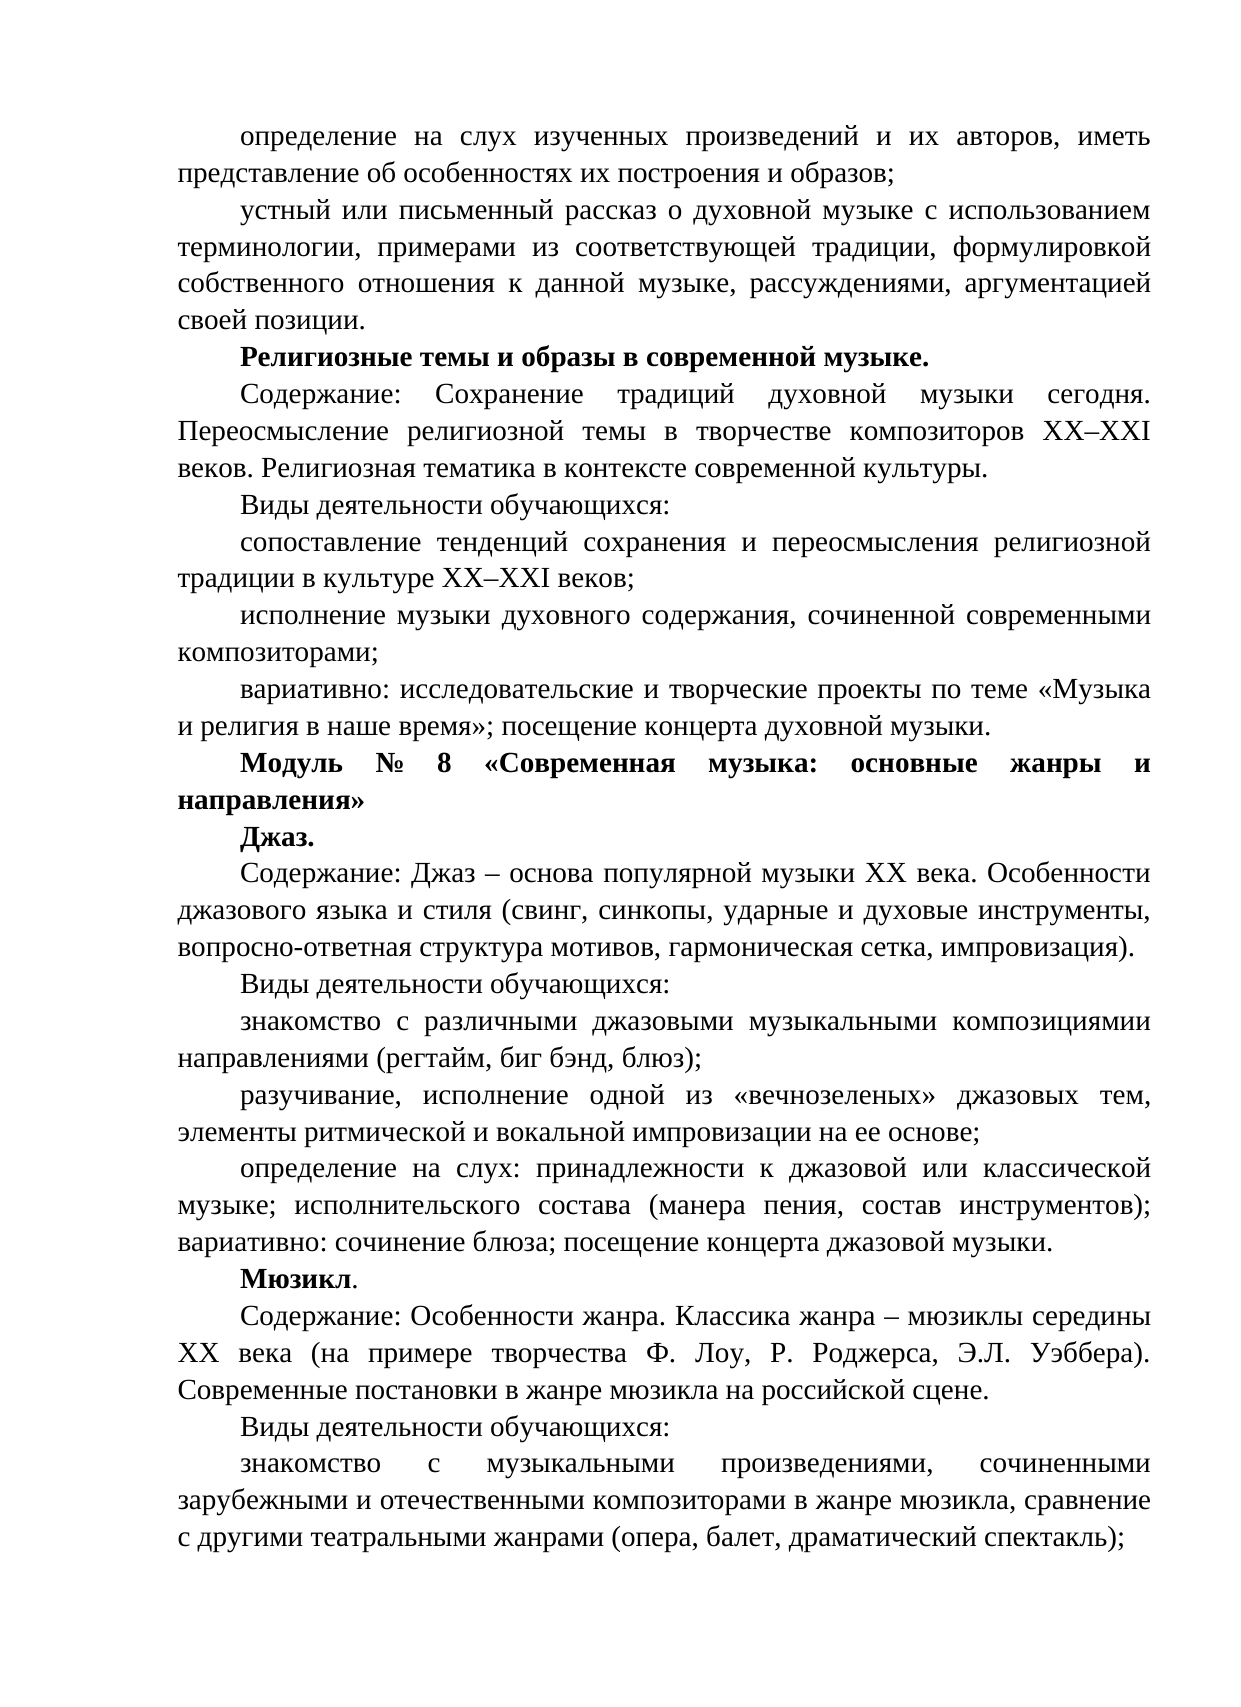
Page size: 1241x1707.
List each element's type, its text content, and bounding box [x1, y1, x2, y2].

text Мюзикл. [177, 1261, 1152, 1295]
text исполнение музыки духовного содержания, сочиненной современными композиторами; [177, 597, 1152, 668]
text Виды деятельности обучающихся: [177, 1409, 1152, 1442]
text знакомство с музыкальными произведениями, сочиненными зарубежными и отечественными композиторами в жанре мюзикла, сравнение с другими театральными жанрами (опера, балет, драматический спектакль); [177, 1446, 1152, 1553]
text Содержание: Особенности жанра. Классика жанра – мюзиклы середины XX века (на примере творчества Ф. Лоу, Р. Роджерса, Э.Л. Уэббера). Современные постановки в жанре мюзикла на российской сцене. [177, 1298, 1152, 1405]
text знакомство с различными джазовыми музыкальными композициямии направлениями (регтайм, биг бэнд, блюз); [177, 1003, 1152, 1073]
text Содержание: Джаз – основа популярной музыки XX века. Особенности джазового языка и стиля (свинг, синкопы, ударные и духовые инструменты, вопросно-ответная структура мотивов, гармоническая сетка, импровизация). [177, 856, 1152, 963]
text Модуль № 8 «Современная музыка: основные жанры и направления» [177, 745, 1152, 815]
text сопоставление тенденций сохранения и переосмысления религиозной традиции в культуре XX–XXI веков; [177, 524, 1152, 594]
text Виды деятельности обучающихся: [177, 966, 1152, 1000]
text Джаз. [177, 819, 1152, 852]
text устный или письменный рассказ о духовной музыке с использованием терминологии, примерами из соответствующей традиции, формулировкой собственного отношения к данной музыке, рассуждениями, аргументацией своей позиции. [177, 192, 1152, 336]
text определение на слух изученных произведений и их авторов, иметь представление об особенностях их построения и образов; [177, 118, 1152, 188]
text разучивание, исполнение одной из «вечнозеленых» джазовых тем, элементы ритмической и вокальной импровизации на ее основе; [177, 1077, 1152, 1147]
text Виды деятельности обучающихся: [177, 487, 1152, 520]
text Содержание: Сохранение традиций духовной музыки сегодня. Переосмысление религиозной темы в творчестве композиторов XX–XXI веков. Религиозная тематика в контексте современной культуры. [177, 376, 1152, 483]
text определение на слух: принадлежности к джазовой или классической музыке; исполнительского состава (манера пения, состав инструментов); вариативно: сочинение блюза; посещение концерта джазовой музыки. [177, 1151, 1152, 1258]
text Религиозные темы и образы в современной музыке. [177, 339, 1152, 373]
text вариативно: исследовательские и творческие проекты по теме «Музыка и религия в наше время»; посещение концерта духовной музыки. [177, 671, 1152, 742]
